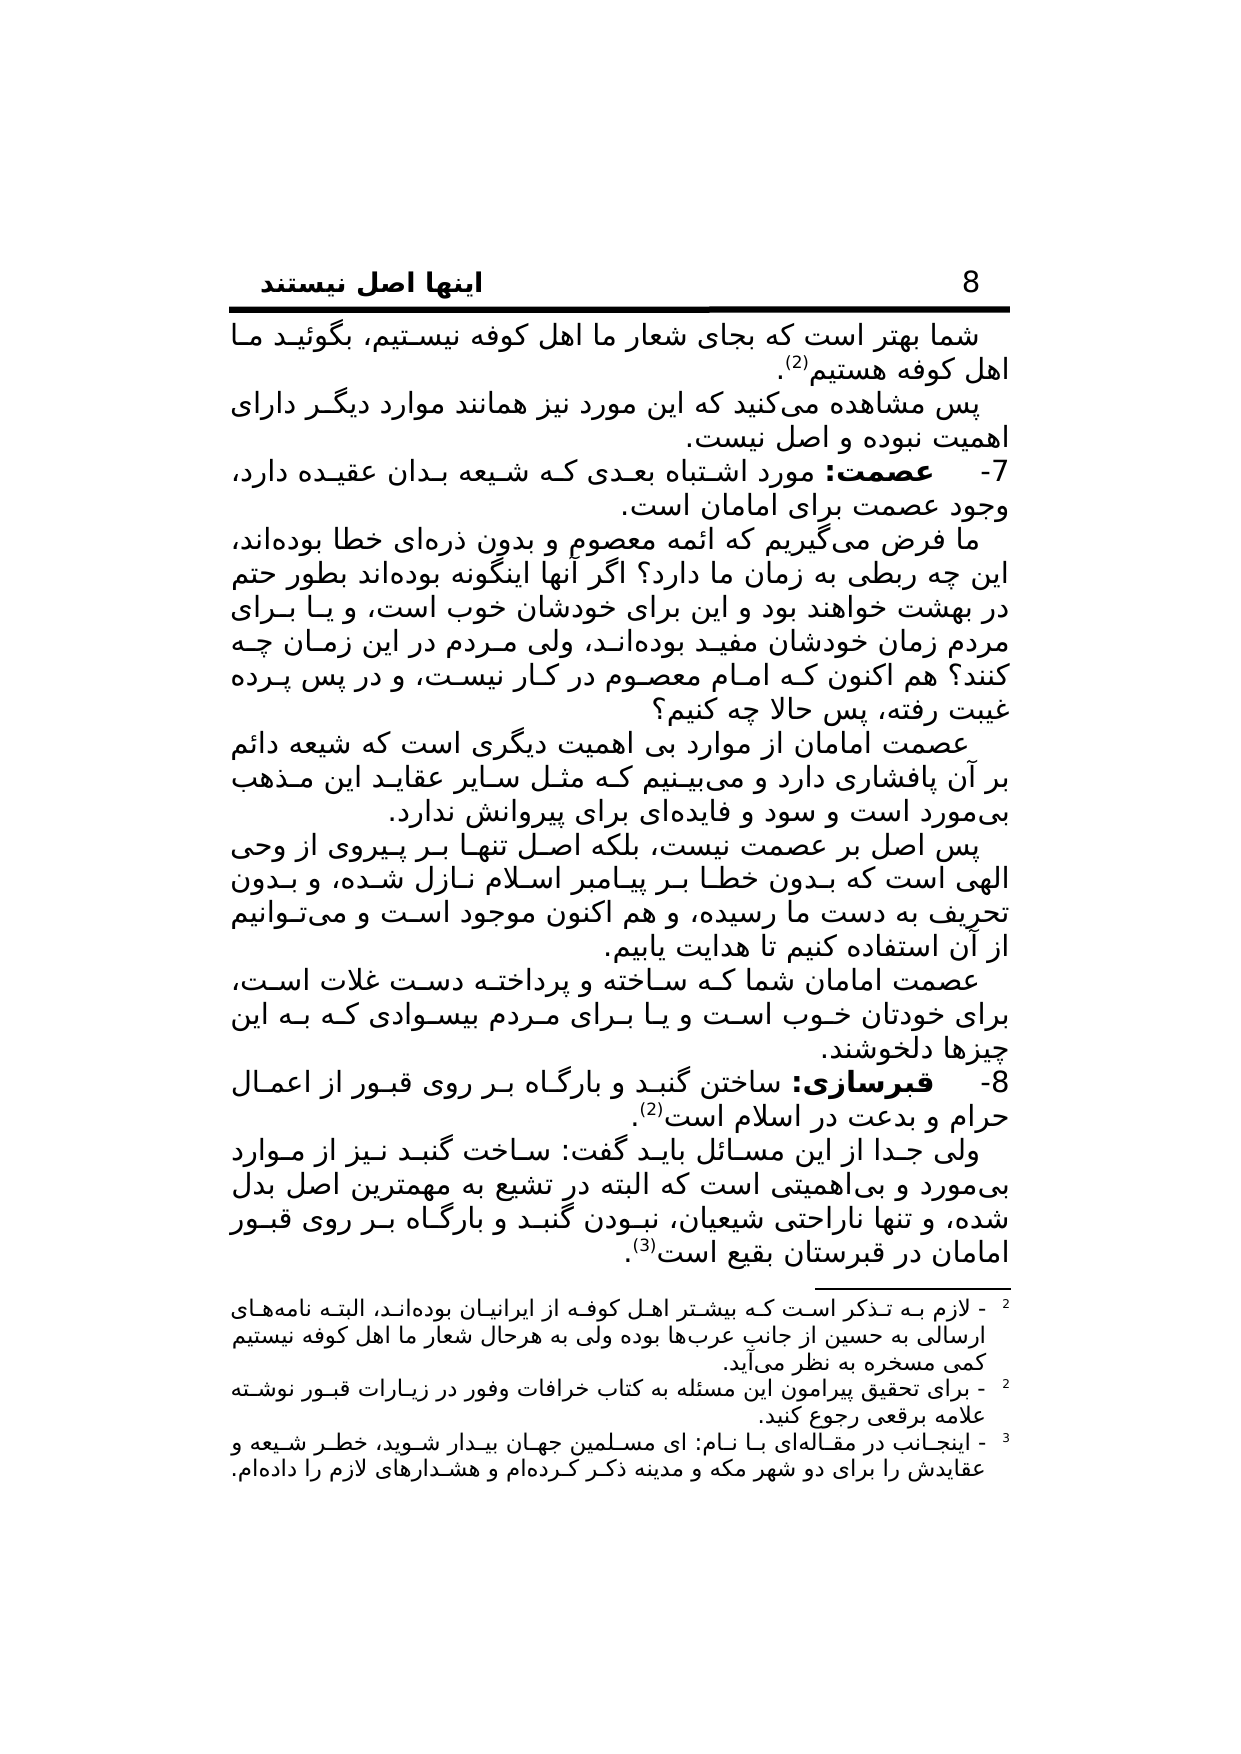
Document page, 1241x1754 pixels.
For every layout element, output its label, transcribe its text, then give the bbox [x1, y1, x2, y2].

text عصمت امامان از موارد بی اهمیت دیگری است که شیعه دائم بر آن پافشاری دارد و می‌بینیم که مثل سایر عقاید این مذهب بی‌مورد است و سود و فایده‌ای برای پیروانش ندارد. [230, 726, 1010, 828]
text پس مشاهده می‌کنید که این مورد نیز همانند موارد دیگر دارای اهمیت نبوده و اصل نیست. [230, 386, 1010, 454]
text عصمت امامان شما که ساخته و پرداخته دست غلات است، برای خودتان خوب است و یا برای مردم بیسوادی که به این چیزها دلخوشند. [230, 964, 1010, 1066]
text شما بهتر است که بجای شعار ما اهل کوفه نیستیم، بگوئید ما اهل کوفه هستیم(). [230, 318, 1010, 386]
text ما فرض می‌گیریم که ائمه معصوم و بدون ذره‌ای خطا بوده‌اند، این چه ربطی به زمان ما دارد؟ اگر آنها اینگونه بوده‌اند بطور حتم در بهشت خواهند بود و این برای خودشان خوب است، و یا برای مردم زمان خودشان مفید بوده‌اند، ولی مردم در این زمان چه کنند؟ هم اکنون که امام معصوم در کار نیست، و در پس پرده غیبت رفته، پس حالا چه کنیم؟ [230, 522, 1010, 726]
text پس اصل بر عصمت نیست، بلکه اصل تنها بر پیروی از وحی الهی است که بدون خطا بر پیامبر اسلام نازل شده، و بدون تحریف به دست ما رسیده، و هم اکنون موجود است و می‌توانیم از آن استفاده کنیم تا هدایت یابیم. [230, 828, 1010, 964]
list عصمت: مورد اشتباه بعدی که شیعه بدان عقیده دارد، وجود عصمت برای امامان است. [230, 454, 1010, 522]
list قبرسازی: ساختن گنبد و بارگاه بر روی قبور از اعمال حرام و بدعت در اسلام است(). [230, 1066, 1010, 1133]
text ولی جدا از این مسائل باید گفت: ساخت گنبد نیز از موارد بی‌مورد و بی‌اهمیتی است که البته در تشیع به مهمترین اصل بدل شده، و تنها ناراحتی شیعیان، نبودن گنبد و بارگاه بر روی قبور امامان در قبرستان بقیع است(). [230, 1133, 1010, 1269]
